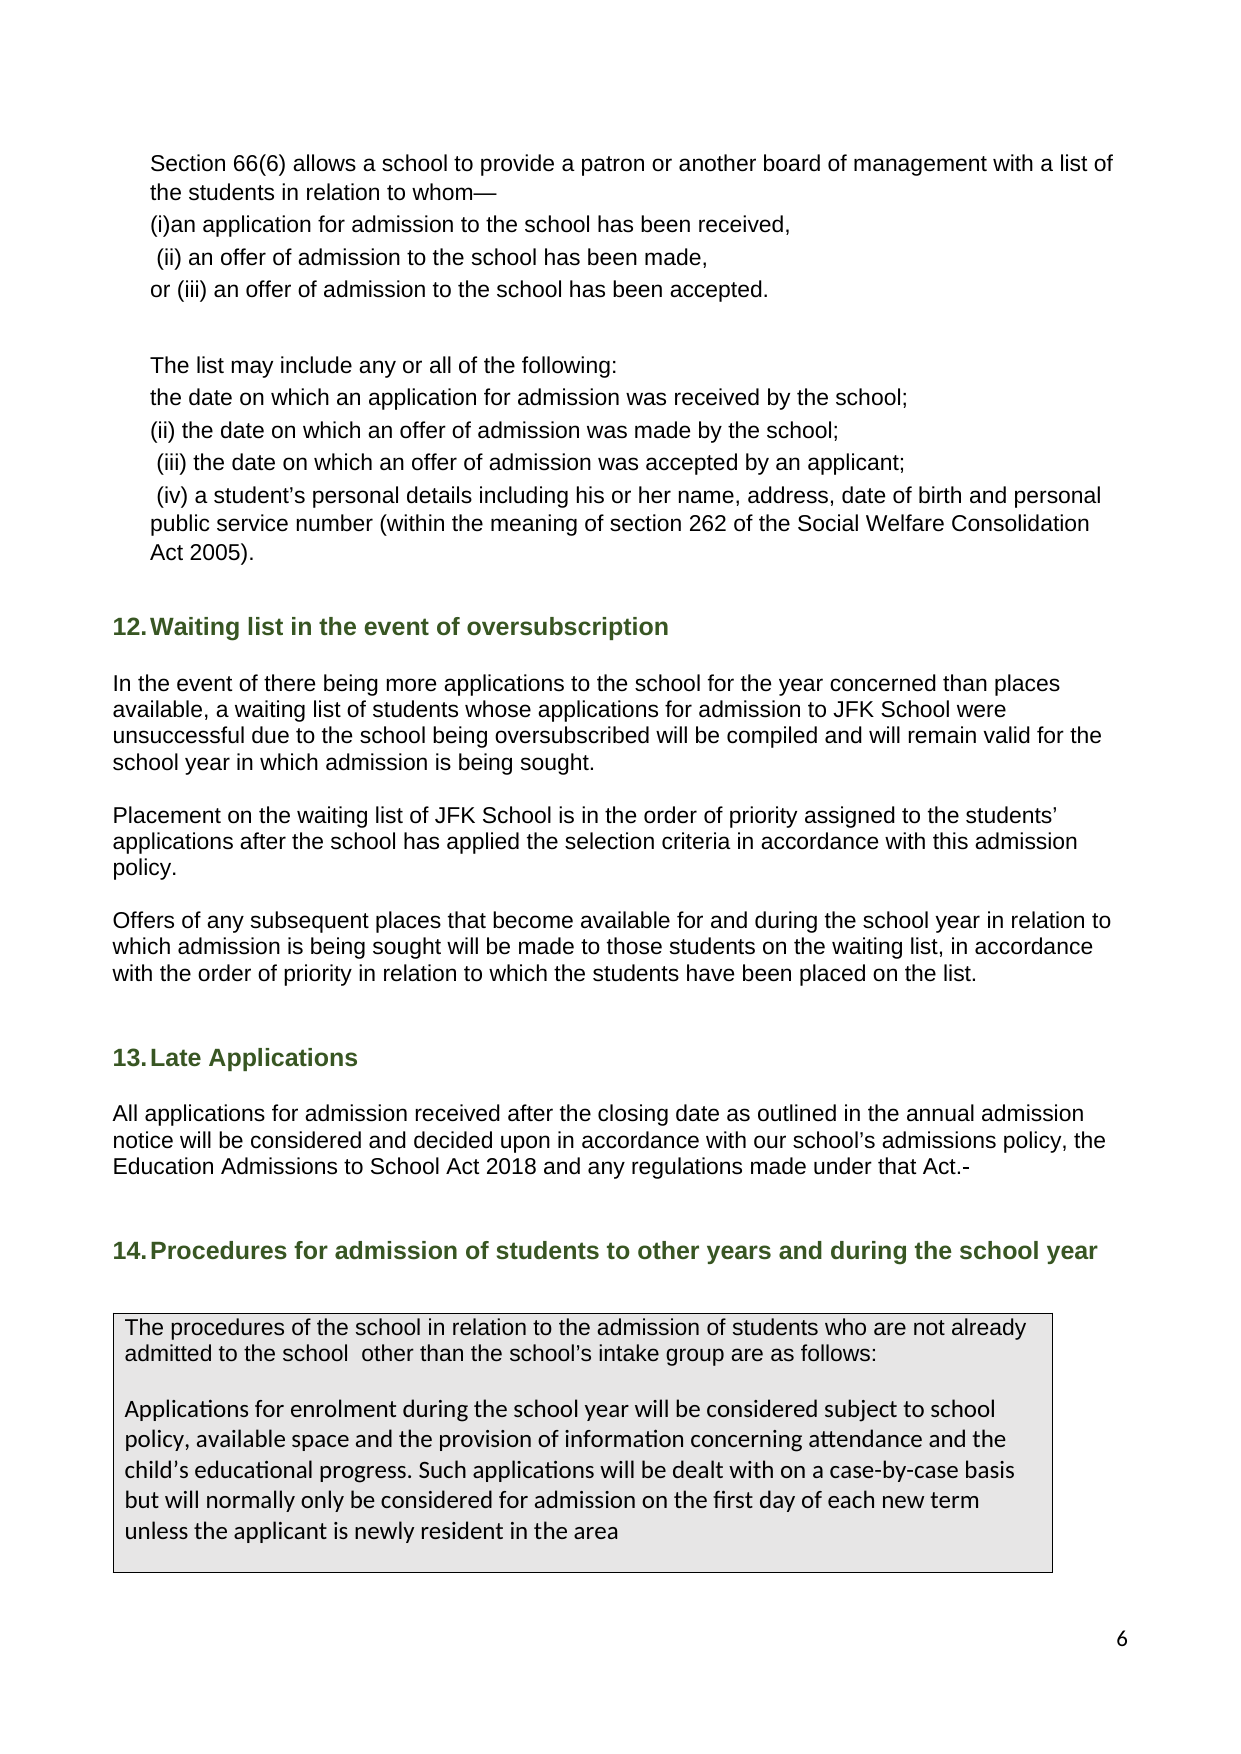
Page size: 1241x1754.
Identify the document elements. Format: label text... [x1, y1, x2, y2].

subtitle or (iii) an offer of admission to the school has been accepted. [150, 276, 1128, 303]
subtitle Section 66(6) allows a school to provide a patron or another board of management with a list of the students in relation to whom— [150, 150, 1128, 205]
subtitle the date on which an application for admission was received by the school; [150, 384, 1128, 411]
text Placement on the waiting list of JFK School is in the order of priority assigned to the students’ applications after the school has applied the selection criteria in accordance with this admission policy. [112, 802, 1128, 881]
subtitle (iii) the date on which an offer of admission was accepted by an applicant; [150, 449, 1128, 476]
text All applications for admission received after the closing date as outlined in the annual admission notice will be considered and decided upon in accordance with our school’s admissions policy, the Education Admissions to School Act 2018 and any regulations made under that Act. [112, 1100, 1128, 1179]
subtitle Procedures for admission of students to other years and during the school year [112, 1236, 1128, 1265]
subtitle The list may include any or all of the following: [150, 352, 1128, 378]
subtitle Late Applications [112, 1043, 1128, 1072]
subtitle Waiting list in the event of oversubscription [112, 612, 1128, 641]
table_header The procedures of the school in relation to the admission of students who are not already admitted to the school other than the school’s intake group are as follows: Applications for enrolment during the school year will be considered subject to school policy, available space and the provision of information concerning attendance and the child’s educational progress. Such applications will be dealt with on a case-by-case basis but will normally only be considered for admission on the first day of each new term unless the applicant is newly resident in the area [114, 1314, 1052, 1572]
subtitle (i)an application for admission to the school has been received, [150, 211, 1128, 237]
subtitle (ii) an offer of admission to the school has been made, [150, 244, 1128, 270]
text In the event of there being more applications to the school for the year concerned than places available, a waiting list of students whose applications for admission to JFK School were unsuccessful due to the school being oversubscribed will be compiled and will remain valid for the school year in which admission is being sought. [112, 670, 1128, 775]
subtitle (ii) the date on which an offer of admission was made by the school; [150, 417, 1128, 443]
text Offers of any subsequent places that become available for and during the school year in relation to which admission is being sought will be made to those students on the waiting list, in accordance with the order of priority in relation to which the students have been placed on the list. [112, 907, 1128, 986]
subtitle (iv) a student’s personal details including his or her name, address, date of birth and personal public service number (within the meaning of section 262 of the Social Welfare Consolidation Act 2005). [150, 482, 1128, 565]
